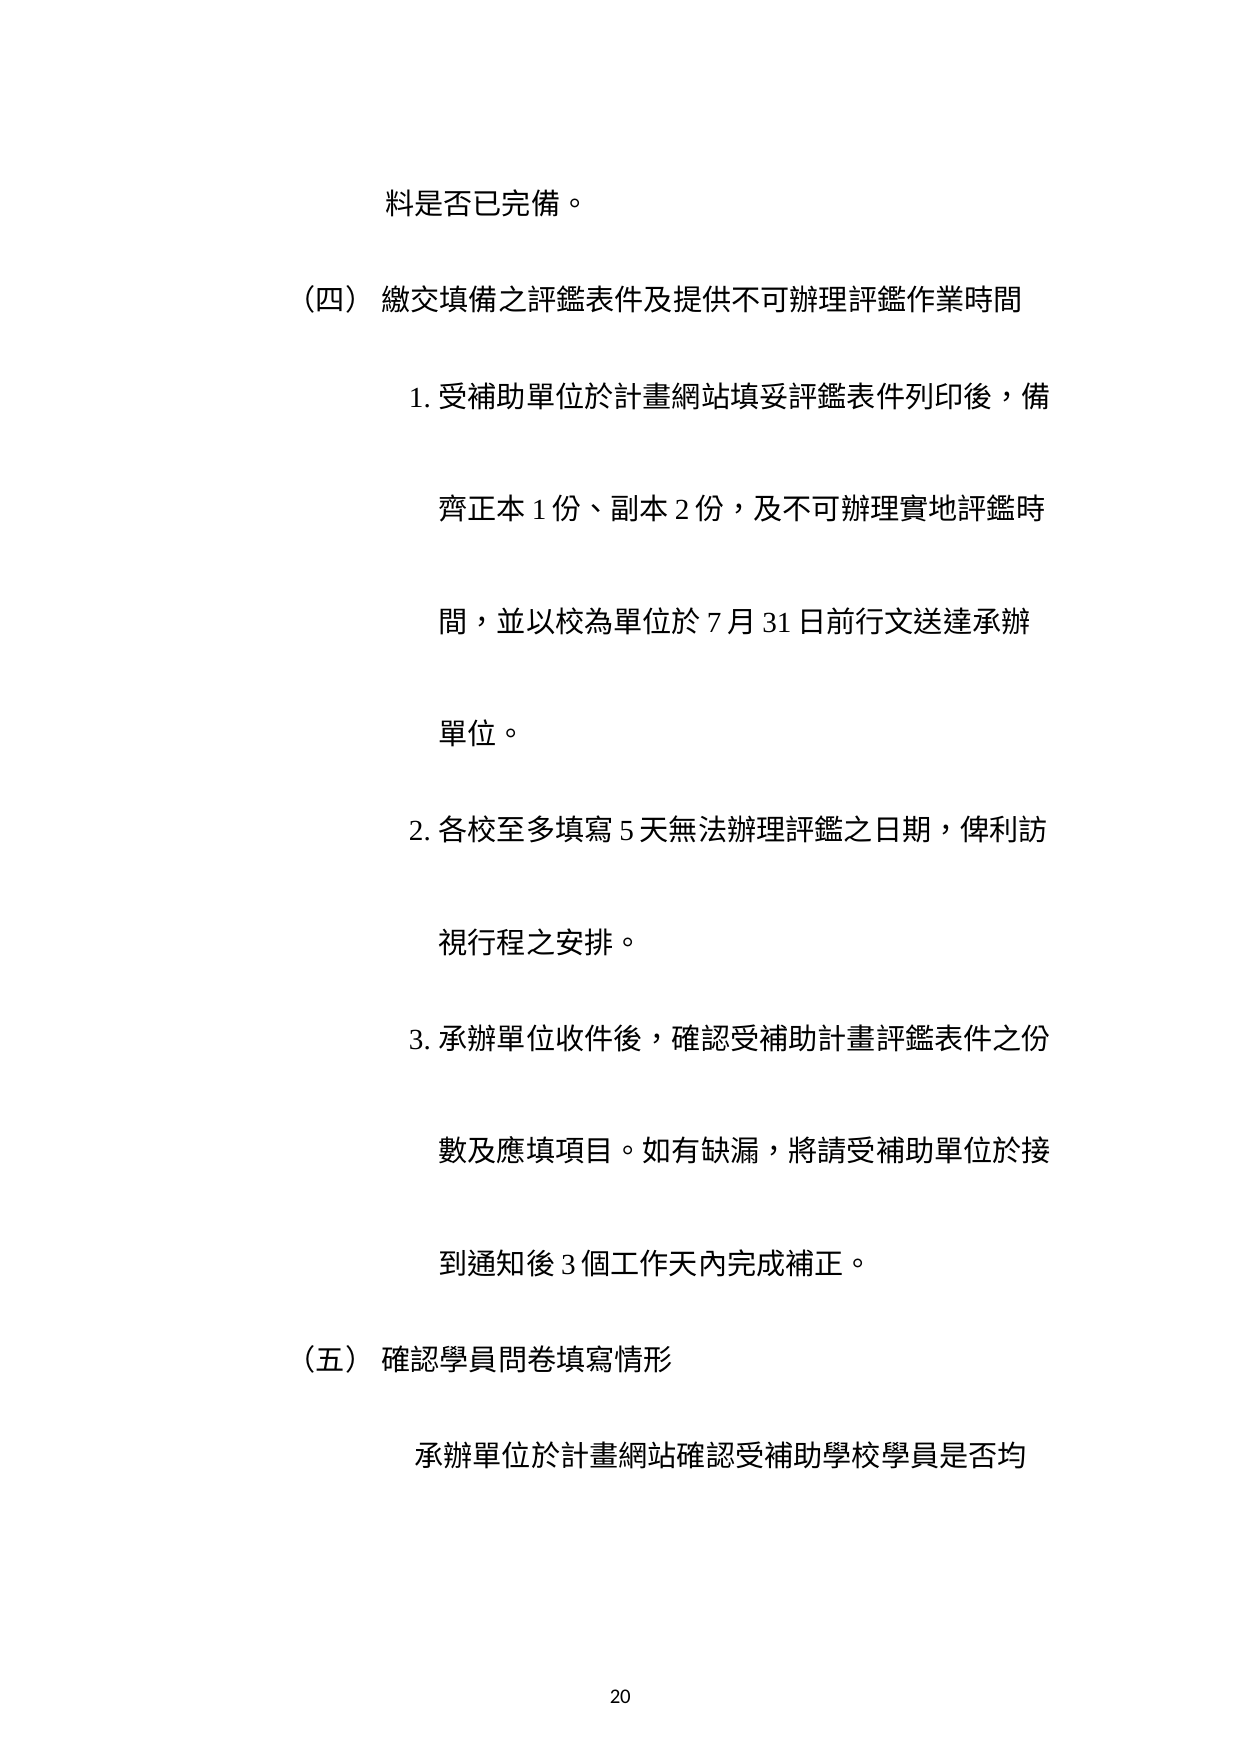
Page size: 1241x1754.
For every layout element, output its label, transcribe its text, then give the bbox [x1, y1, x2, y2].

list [385, 1416, 1053, 1491]
list 承辦單位收件後，確認受補助計畫評鑑表件之份數及應填項目。如有缺漏，將請受補助單位於接到通知後3個工作天內完成補正。 [409, 999, 1053, 1299]
list 繳交填備之評鑑表件及提供不可辦理評鑑作業時間 [286, 261, 1053, 336]
list 各校至多填寫5天無法辦理評鑑之日期，俾利訪視行程之安排。 [409, 790, 1053, 978]
list 確認學員問卷填寫情形 [286, 1320, 1053, 1395]
list 受補助單位於計畫網站填妥評鑑表件列印後，備齊正本1份、副本2份，及不可辦理實地評鑑時間，並以校為單位於7月31日前行文送達承辦單位。 [409, 357, 1053, 769]
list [385, 164, 1053, 239]
